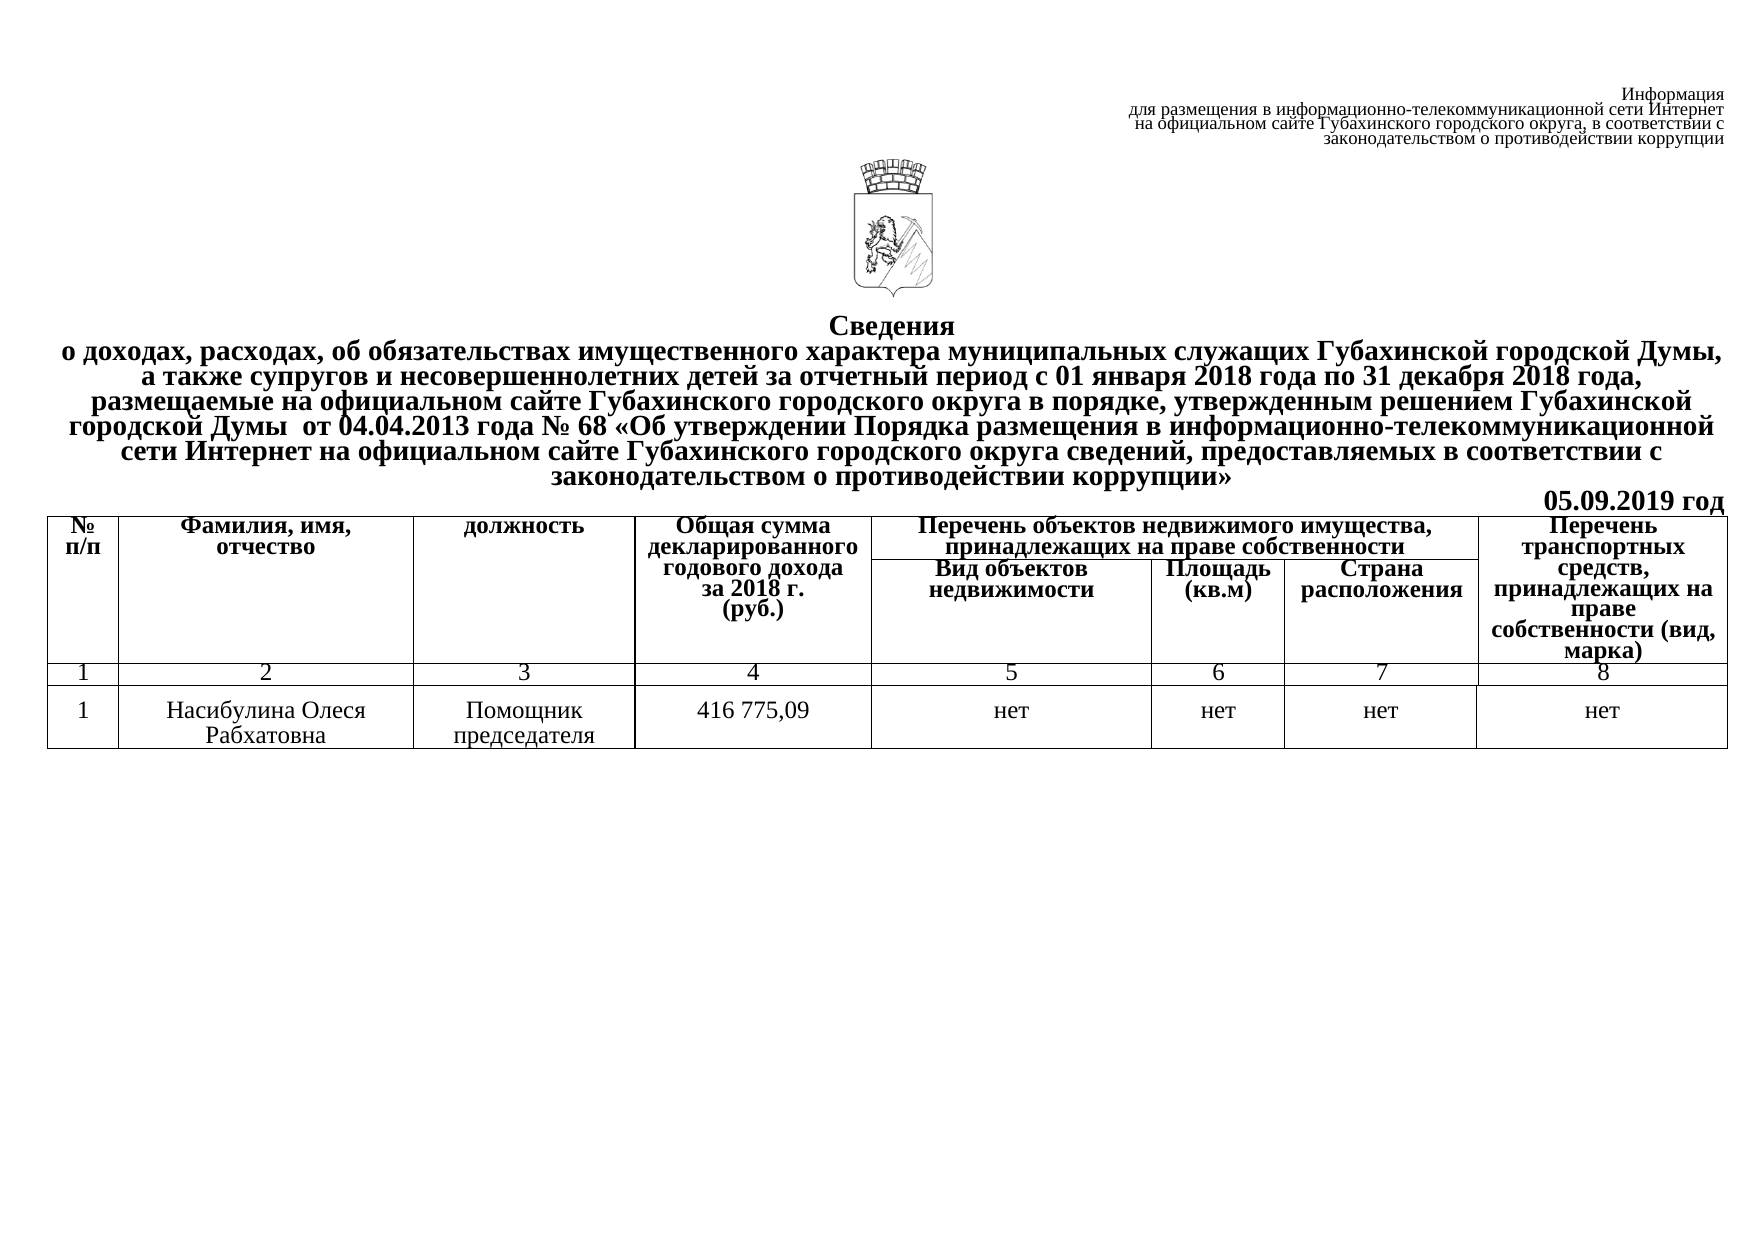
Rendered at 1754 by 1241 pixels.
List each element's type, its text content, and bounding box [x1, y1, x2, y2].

table_cell 8 [1479, 664, 1727, 684]
table_cell 416 775,09 [636, 686, 871, 748]
table_cell 1 [48, 664, 118, 684]
text о доходах, расходах, об обязательствах имущественного характера муниципальных служащих Губахинской городской Думы, а также супругов и несовершеннолетних детей за отчетный период с 01 января 2018 года по 31 декабря 2018 года, размещаемые на официальном сайте Губахинского городского округа в порядке, утвержденным решением Губахинской городской Думы от 04.04.2013 года № 68 «Об утверждении Порядка размещения в информационно-телекоммуникационной сети Интернет на официальном сайте Губахинского городского округа сведений, предоставляемых в соответствии с законодательством о противодействии коррупции» [59, 341, 1724, 491]
table_cell Помощник председателя [414, 686, 634, 748]
table_header Перечень объектов недвижимого имущества, принадлежащих на праве собственности [872, 517, 1478, 558]
table_header должность [414, 517, 634, 663]
table_cell нет [872, 686, 1151, 748]
table_header Перечень транспортных средств, принадлежащих на праве собственности (вид, марка) [1479, 517, 1727, 663]
table_cell Вид объектов недвижимости [872, 560, 1151, 663]
table_cell 6 [1152, 664, 1284, 684]
table_cell 7 [1285, 664, 1478, 684]
table_cell 1 [48, 686, 118, 748]
table_header Информация для размещения в информационно-телекоммуникационной сети Интернет на официальном сайте Губахинского городского округа, в соответствии с законодательством о противодействии коррупции [1108, 89, 1736, 147]
table_cell 3 [414, 664, 634, 684]
table_cell Насибулина Олеся Рабхатовна [119, 686, 413, 748]
picture [838, 148, 945, 305]
table_cell Страна расположения [1285, 560, 1478, 663]
table_cell нет [1285, 686, 1476, 748]
table_header Фамилия, имя, отчество [119, 517, 413, 663]
table_cell 2 [119, 664, 413, 684]
table_header № п/п [48, 517, 118, 663]
table_cell 5 [872, 664, 1151, 684]
table_header Общая сумма декларированного годового дохода за 2018 г. (руб.) [636, 517, 871, 663]
table_cell нет [1477, 686, 1727, 748]
table_cell Площадь (кв.м) [1152, 560, 1284, 663]
table_cell 4 [636, 664, 871, 684]
text Сведения [59, 316, 1724, 341]
text 05.09.2019 год [59, 491, 1724, 516]
table_cell нет [1152, 686, 1284, 748]
